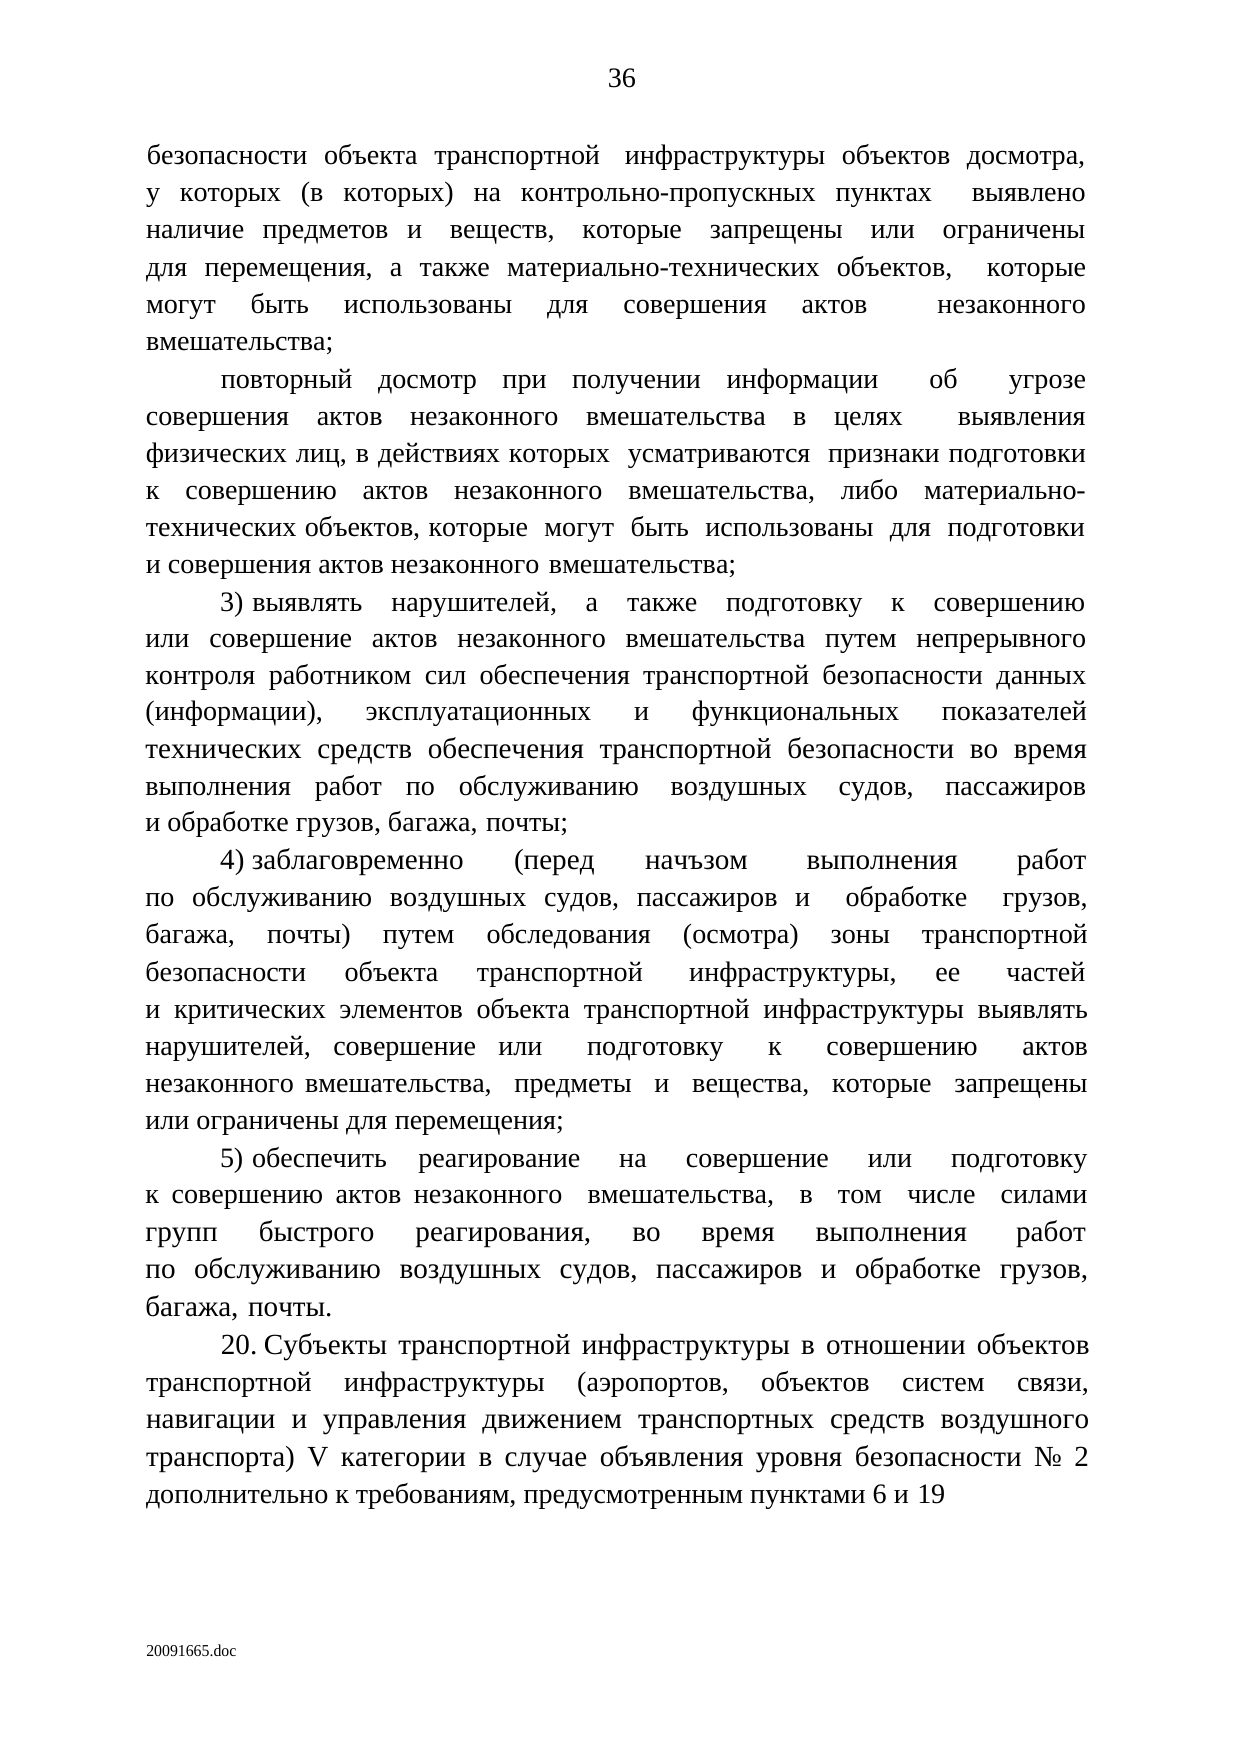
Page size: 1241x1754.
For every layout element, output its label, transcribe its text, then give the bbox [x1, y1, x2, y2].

text безопасности объекта транспортной инфраструктуры объектов досмотра, у которых (в которых) на контрольно-пропускных пунктах выявлено наличие предметов и веществ, которые запрещены или ограничены для перемещения, а также материально-технических объектов, которые могут быть использованы для совершения актов незаконного вмешательства; [146, 138, 1087, 357]
text повторный досмотр при получении информации об угрозе совершения актов незаконного вмешательства в целях выявления физических лиц, в действиях которых усматриваются признаки подготовки к совершению актов незаконного вмешательства, либо материально- технических объектов, которые могут быть использованы для подготовки и совершения актов незаконного вмешательства; [146, 362, 1087, 580]
list Субъекты транспортной инфраструктуры в отношении объектов транспортной инфраструктуры (аэропортов, объектов систем связи, навигации и управления движением транспортных средств воздушного транспорта) V категории в случае объявления уровня безопасности № 2 дополнительно к требованиям, предусмотренным пунктами 6 и 19 [146, 1327, 1090, 1509]
list заблаговременно (перед начъзом выполнения работ по обслуживанию воздушных судов, пассажиров и обработке грузов, багажа, почты) путем обследования (осмотра) зоны транспортной безопасности объекта транспортной инфраструктуры, ее частей и критических элементов объекта транспортной инфраструктуры выявлять нарушителей, совершение или подготовку к совершению актов незаконного вмешательства, предметы и вещества, которые запрещены или ограничены для перемещения; [145, 842, 1089, 1136]
list выявлять нарушителей, а также подготовку к совершению или совершение актов незаконного вмешательства путем непрерывного контроля работником сил обеспечения транспортной безопасности данных (информации), эксплуатационных и функциональных показателей технических средств обеспечения транспортной безопасности во время выполнения работ по обслуживанию воздушных судов, пассажиров и обработке грузов, багажа, почты; [145, 585, 1088, 838]
list обеспечить реагирование на совершение или подготовку к совершению актов незаконного вмешательства, в том числе силами групп быстрого реагирования, во время выполнения работ по обслуживанию воздушных судов, пассажиров и обработке грузов, багажа, почты. [145, 1141, 1089, 1323]
